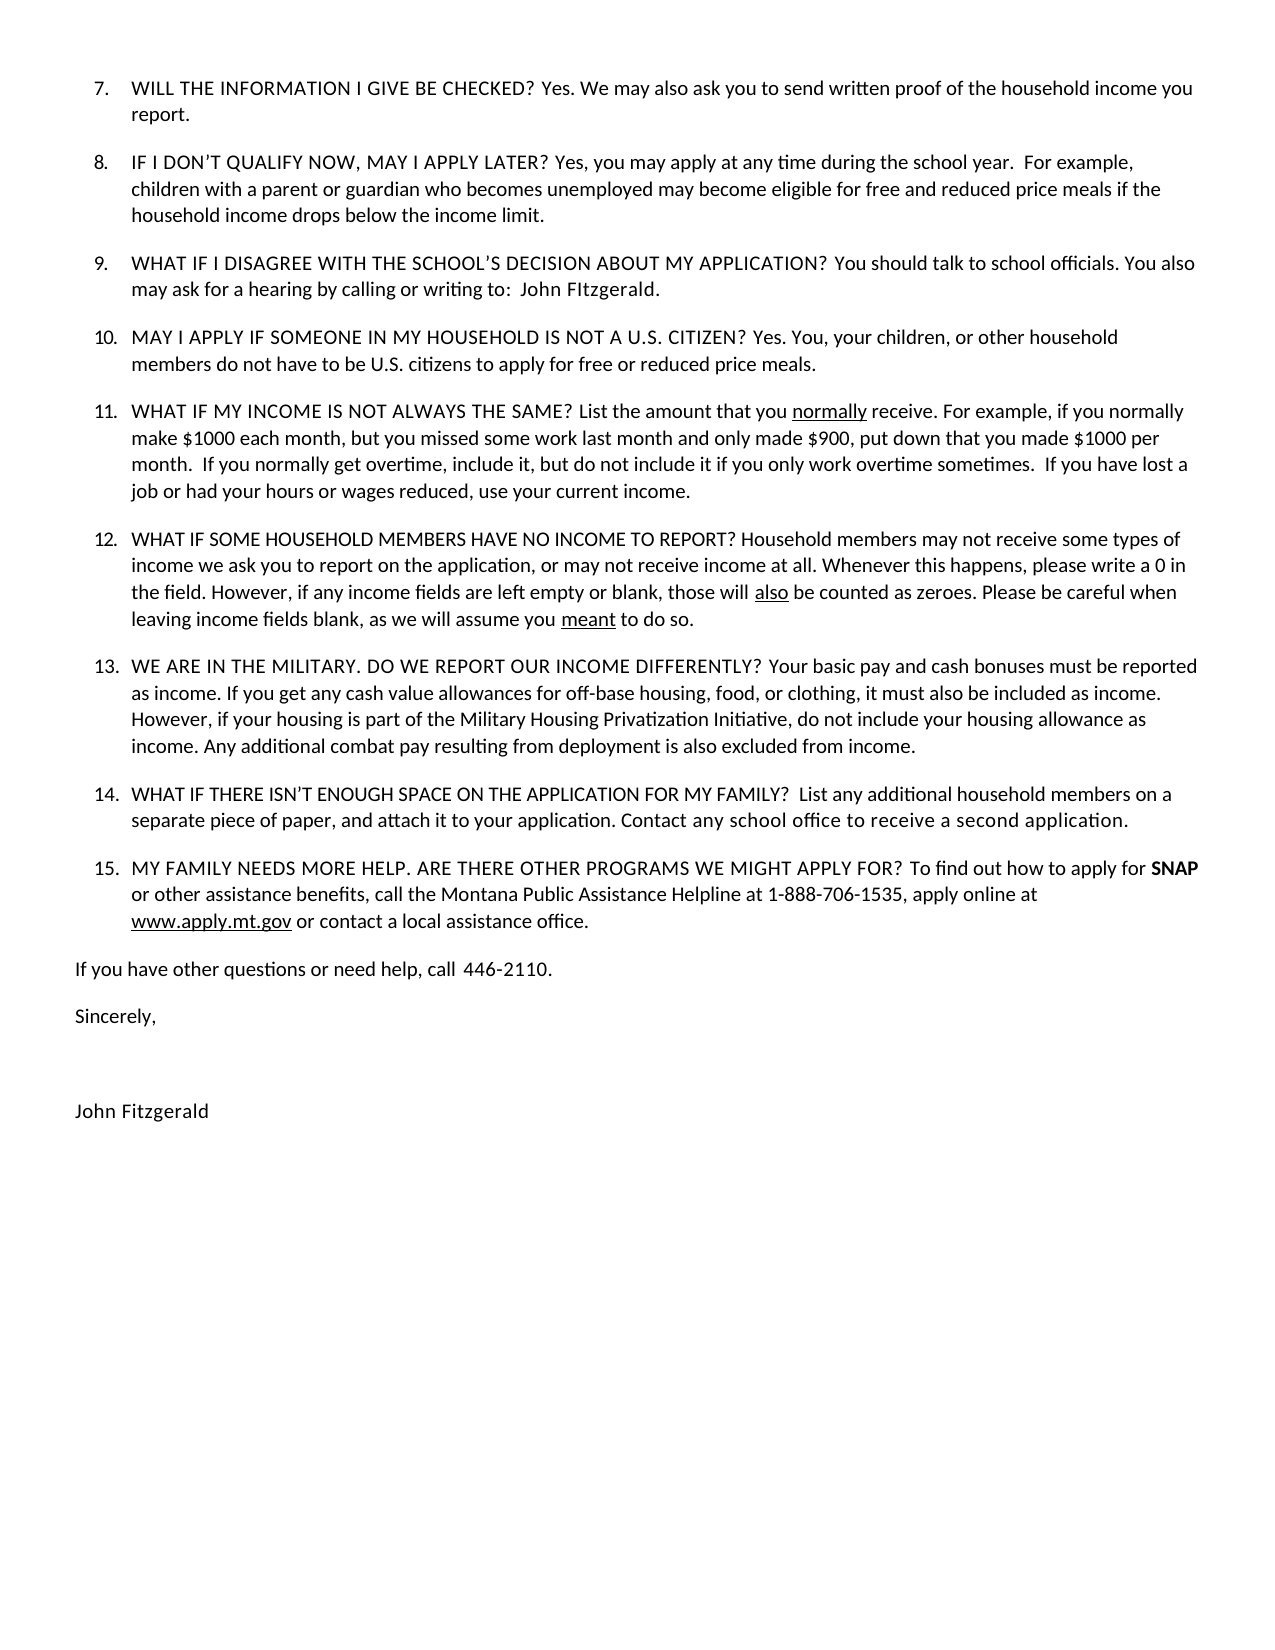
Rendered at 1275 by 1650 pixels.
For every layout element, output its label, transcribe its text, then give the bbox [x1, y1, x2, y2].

text John Fitzgerald [75, 1098, 1200, 1124]
list We are in the military. do we REPORT OUR INCOME DIFFERENTLY? Your basic pay and cash bonuses must be reported as income. If you get any cash value allowances for off-base housing, food, or clothing, it must also be included as income. However, if your housing is part of the Military Housing Privatization Initiative, do not include your housing allowance as income. Any additional combat pay resulting from deployment is also excluded from income. [94, 653, 1200, 759]
list WHAT IF SOME HOUSEHOLD MEMBERS HAVE NO INCOME TO REPORT? Household members may not receive some types of income we ask you to report on the application, or may not receive income at all. Whenever this happens, please write a 0 in the field. However, if any income fields are left empty or blank, those will also be counted as zeroes. Please be careful when leaving income fields blank, as we will assume you meant to do so. [94, 526, 1200, 631]
list My family needs more help. Are there other programs we might apply for? To find out how to apply for SNAP or other assistance benefits, call the Montana Public Assistance Helpline at 1-888-706-1535, apply online at www.apply.mt.gov or contact a local assistance office. [94, 855, 1200, 934]
text Sincerely, [75, 1003, 1200, 1029]
text If you have other questions or need help, call 446-2110. [75, 956, 1200, 981]
list Will the information I give be checked? Yes. We may also ask you to send written proof of the household income you report. [94, 75, 1200, 127]
list If I don’t qualify now, may I apply later? Yes, you may apply at any time during the school year. For example, children with a parent or guardian who becomes unemployed may become eligible for free and reduced price meals if the household income drops below the income limit. [94, 149, 1200, 228]
list WHAT IF THERE ISN’T ENOUGH SPACE ON THE APPLICATION FOR MY FAMILY? List any additional household members on a separate piece of paper, and attach it to your application. Contact any school office to receive a second application. [94, 781, 1200, 833]
list What if I disagree with the school’s decision about my application? You should talk to school officials. You also may ask for a hearing by calling or writing to: John FItzgerald. [94, 250, 1200, 302]
list What if my income is not always the same? List the amount that you normally receive. For example, if you normally make $1000 each month, but you missed some work last month and only made $900, put down that you made $1000 per month. If you normally get overtime, include it, but do not include it if you only work overtime sometimes. If you have lost a job or had your hours or wages reduced, use your current income. [94, 398, 1200, 504]
list May I apply if someone in my household is not a U.S. citizen? Yes. You, your children, or other household members do not have to be U.S. citizens to apply for free or reduced price meals. [94, 324, 1200, 376]
